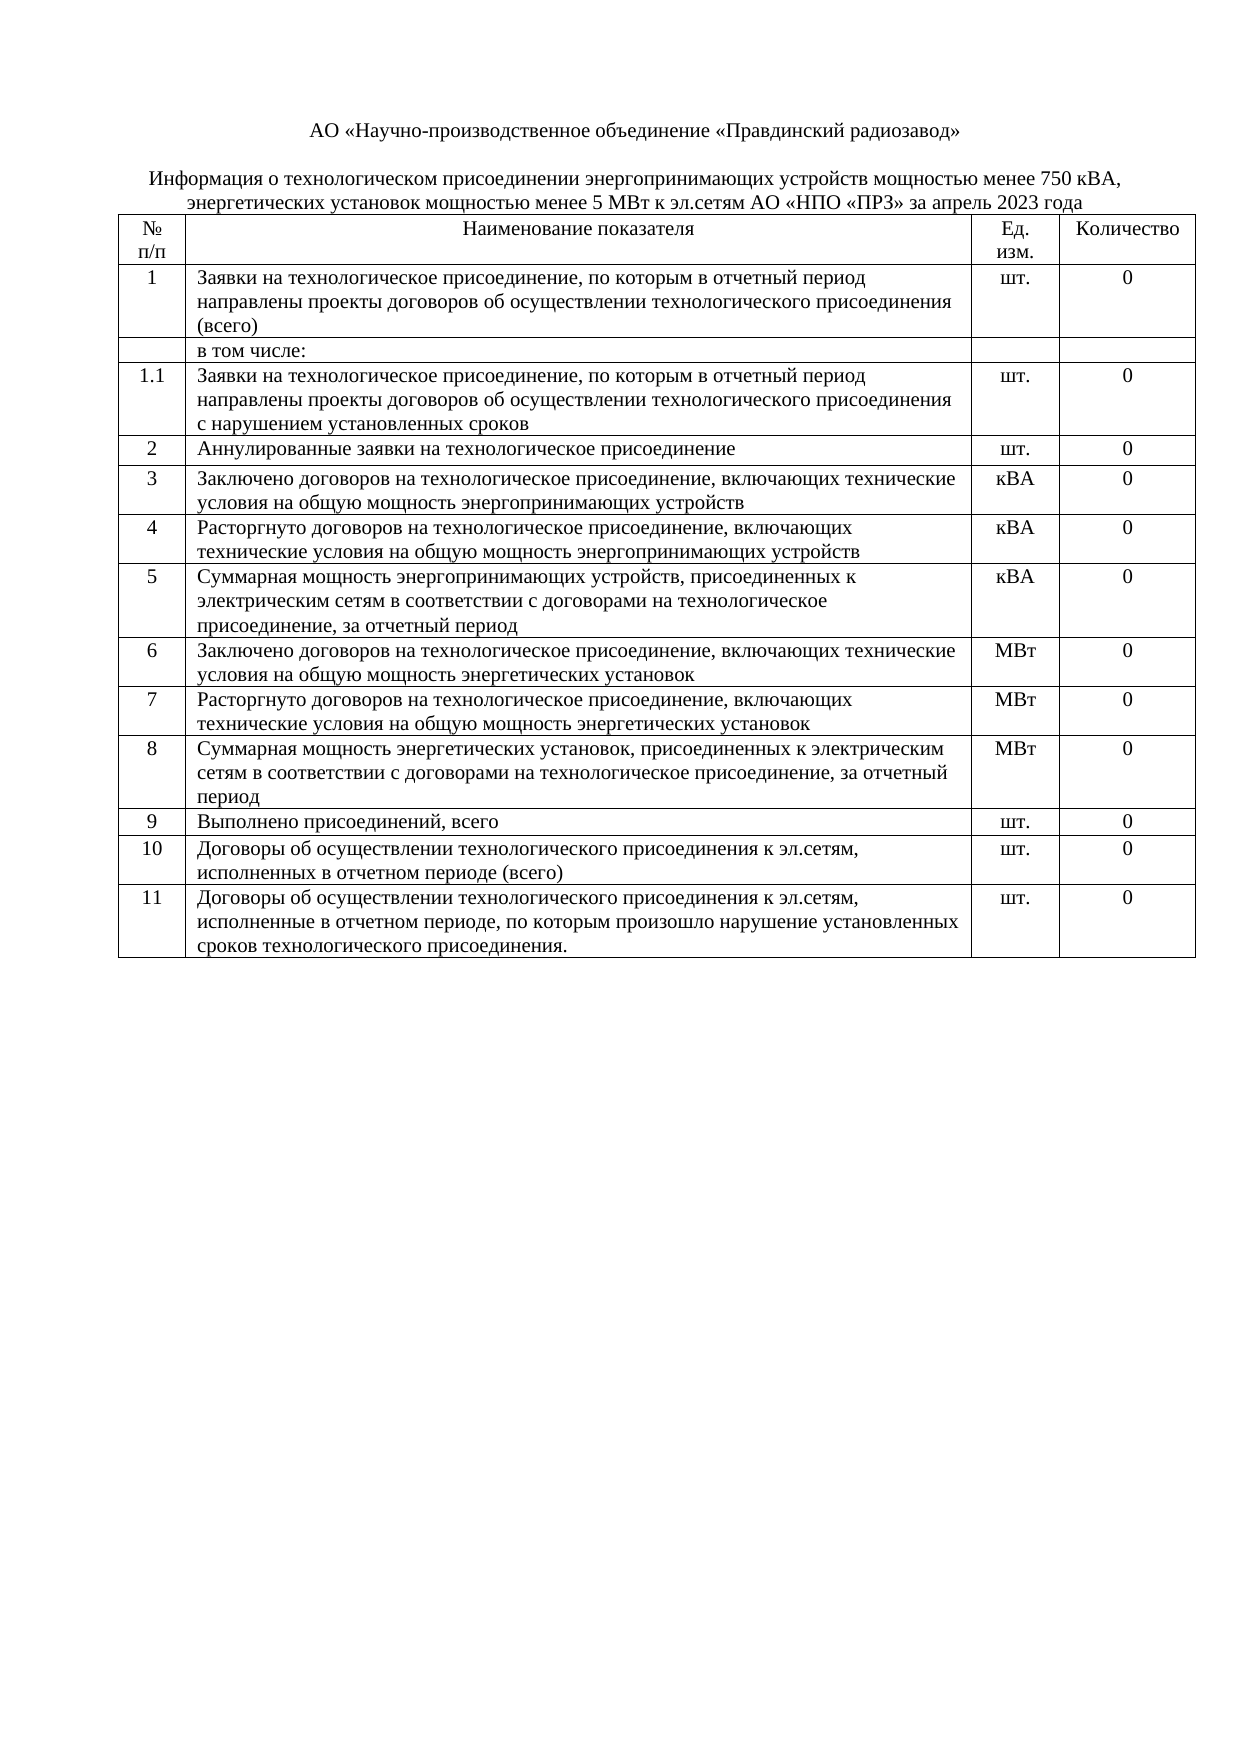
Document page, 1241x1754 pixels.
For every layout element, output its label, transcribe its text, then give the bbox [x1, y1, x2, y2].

table_cell кВА [972, 564, 1059, 637]
table_cell МВт [972, 638, 1059, 686]
table_cell кВА [972, 515, 1059, 563]
table_cell Расторгнуто договоров на технологическое присоединение, включающих технические условия на общую мощность энергетических установок [186, 687, 971, 735]
table_cell шт. [972, 363, 1059, 435]
table_cell 0 [1060, 363, 1195, 435]
table_cell 0 [1060, 265, 1195, 337]
text АО «Научно-производственное объединение «Правдинский радиозавод» [118, 118, 1152, 142]
table_header Ед. изм. [972, 215, 1059, 263]
table_cell [1060, 338, 1195, 362]
table_cell шт. [972, 436, 1059, 465]
text Информация о технологическом присоединении энергопринимающих устройств мощностью менее 750 кВА, энергетических установок мощностью менее 5 МВт к эл.сетям АО «НПО «ПРЗ» за апрель 2023 года [118, 166, 1152, 214]
table_cell 0 [1060, 836, 1195, 884]
table_cell Заявки на технологическое присоединение, по которым в отчетный период направлены проекты договоров об осуществлении технологического присоединения с нарушением установленных сроков [186, 363, 971, 435]
table_cell 0 [1060, 466, 1195, 514]
table_cell Заключено договоров на технологическое присоединение, включающих технические условия на общую мощность энергетических установок [186, 638, 971, 686]
table_cell 6 [119, 638, 185, 686]
table_cell кВА [972, 466, 1059, 514]
table_header Количество [1060, 215, 1195, 263]
table_cell Суммарная мощность энергопринимающих устройств, присоединенных к электрическим сетям в соответствии с договорами на технологическое присоединение, за отчетный период [186, 564, 971, 637]
table_cell [119, 338, 185, 362]
table_cell шт. [972, 809, 1059, 834]
table_cell Договоры об осуществлении технологического присоединения к эл.сетям, исполненные в отчетном периоде, по которым произошло нарушение установленных сроков технологического присоединения. [186, 885, 971, 957]
table_cell 0 [1060, 638, 1195, 686]
table_cell Расторгнуто договоров на технологическое присоединение, включающих технические условия на общую мощность энергопринимающих устройств [186, 515, 971, 563]
table_cell 1.1 [119, 363, 185, 435]
table_cell 10 [119, 836, 185, 884]
table_cell 9 [119, 809, 185, 834]
table_cell [972, 338, 1059, 362]
table_cell 0 [1060, 736, 1195, 808]
table_cell Суммарная мощность энергетических установок, присоединенных к электрическим сетям в соответствии с договорами на технологическое присоединение, за отчетный период [186, 736, 971, 808]
table_cell шт. [972, 265, 1059, 337]
table_cell в том числе: [186, 338, 971, 362]
table_cell Заявки на технологическое присоединение, по которым в отчетный период направлены проекты договоров об осуществлении технологического присоединения (всего) [186, 265, 971, 337]
table_cell 0 [1060, 809, 1195, 834]
table_cell 0 [1060, 436, 1195, 465]
table_cell Заключено договоров на технологическое присоединение, включающих технические условия на общую мощность энергопринимающих устройств [186, 466, 971, 514]
table_header Наименование показателя [186, 215, 971, 263]
table_cell МВт [972, 736, 1059, 808]
table_cell шт. [972, 885, 1059, 957]
table_cell МВт [972, 687, 1059, 735]
table_cell Аннулированные заявки на технологическое присоединение [186, 436, 971, 465]
table_cell 1 [119, 265, 185, 337]
table_cell шт. [972, 836, 1059, 884]
table_cell 8 [119, 736, 185, 808]
table_cell 5 [119, 564, 185, 637]
table_cell Договоры об осуществлении технологического присоединения к эл.сетям, исполненных в отчетном периоде (всего) [186, 836, 971, 884]
table_cell 3 [119, 466, 185, 514]
table_cell 0 [1060, 515, 1195, 563]
table_header № п/п [119, 215, 185, 263]
table_cell Выполнено присоединений, всего [186, 809, 971, 834]
table_cell 0 [1060, 564, 1195, 637]
table_cell 0 [1060, 885, 1195, 957]
table_cell 4 [119, 515, 185, 563]
table_cell 7 [119, 687, 185, 735]
table_cell 11 [119, 885, 185, 957]
table_cell 0 [1060, 687, 1195, 735]
table_cell 2 [119, 436, 185, 465]
